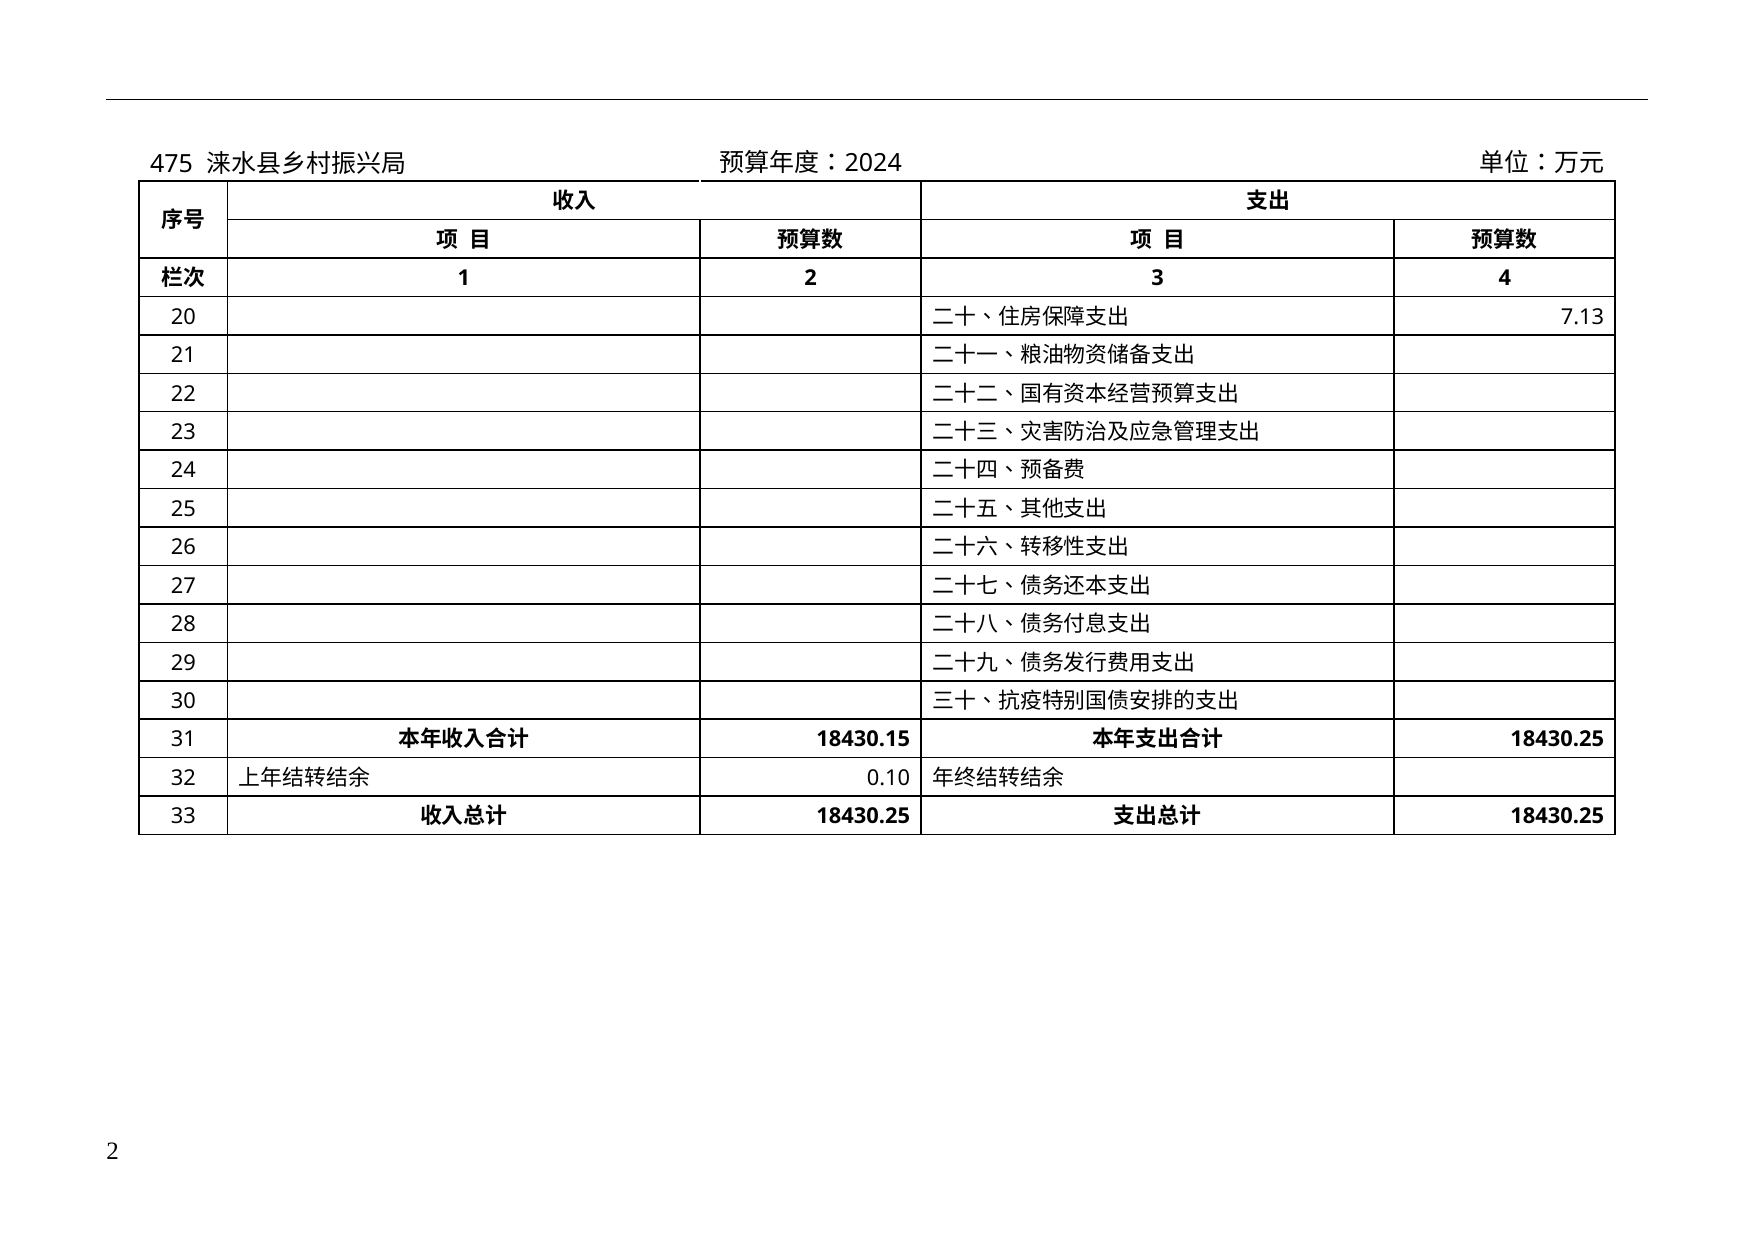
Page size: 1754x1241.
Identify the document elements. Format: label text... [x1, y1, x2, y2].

table_cell 栏次 [140, 259, 227, 296]
table_cell [1395, 336, 1614, 372]
table_cell 二十九、债务发行费用支出 [922, 643, 1393, 680]
table_cell 年终结转结余 [922, 758, 1393, 795]
table_cell [228, 643, 699, 680]
table_cell 本年收入合计 [228, 720, 699, 757]
table_cell 1 [228, 259, 699, 296]
table_cell 18430.25 [1395, 720, 1614, 757]
table_cell [701, 528, 920, 564]
table_cell 27 [140, 566, 227, 603]
table_cell 33 [140, 797, 227, 834]
table_cell 18430.15 [701, 720, 920, 757]
table_cell [1395, 374, 1614, 411]
table_cell [701, 566, 920, 603]
table_cell 收入总计 [228, 797, 699, 834]
table_cell 支出总计 [922, 797, 1393, 834]
table_cell [228, 297, 699, 334]
table_cell 4 [1395, 259, 1614, 296]
table_cell [1395, 528, 1614, 564]
table_cell 30 [140, 682, 227, 718]
table_header 单位：万元 [922, 143, 1614, 180]
table_cell [701, 643, 920, 680]
table_cell 18430.25 [1395, 797, 1614, 834]
table_cell [1395, 682, 1614, 718]
table_cell 7.13 [1395, 297, 1614, 334]
table_cell [228, 412, 699, 449]
table_cell 18430.25 [701, 797, 920, 834]
table_cell [228, 451, 699, 488]
table_cell 22 [140, 374, 227, 411]
table_cell [228, 489, 699, 526]
table_cell [1395, 489, 1614, 526]
table_cell 2 [701, 259, 920, 296]
table_cell 3 [922, 259, 1393, 296]
table_cell 26 [140, 528, 227, 564]
table_cell [701, 682, 920, 718]
table_cell [701, 489, 920, 526]
table_cell 收入 [228, 182, 920, 219]
table_header 预算年度：2024 [701, 143, 920, 180]
table_cell [1395, 758, 1614, 795]
table_cell 31 [140, 720, 227, 757]
table_cell 二十五、其他支出 [922, 489, 1393, 526]
table_cell 25 [140, 489, 227, 526]
table_cell 二十一、粮油物资储备支出 [922, 336, 1393, 372]
table_cell [228, 528, 699, 564]
table_cell 20 [140, 297, 227, 334]
table_cell 0.10 [701, 758, 920, 795]
table_cell [701, 374, 920, 411]
table_header 475 涞水县乡村振兴局 [140, 143, 699, 180]
table_cell [228, 374, 699, 411]
table_cell 24 [140, 451, 227, 488]
table_cell [701, 336, 920, 372]
table_cell 三十、抗疫特别国债安排的支出 [922, 682, 1393, 718]
table_cell 支出 [922, 182, 1614, 219]
table_cell [701, 412, 920, 449]
table_cell 21 [140, 336, 227, 372]
table_cell 二十六、转移性支出 [922, 528, 1393, 564]
table_cell 二十三、灾害防治及应急管理支出 [922, 412, 1393, 449]
table_cell [228, 336, 699, 372]
table_cell 序号 [140, 182, 227, 257]
table_cell 预算数 [701, 220, 920, 257]
table_cell 二十四、预备费 [922, 451, 1393, 488]
table_cell 29 [140, 643, 227, 680]
table_cell [1395, 566, 1614, 603]
table_cell [701, 297, 920, 334]
table_cell [1395, 412, 1614, 449]
table_cell 二十二、国有资本经营预算支出 [922, 374, 1393, 411]
table_cell 预算数 [1395, 220, 1614, 257]
table_cell [228, 605, 699, 641]
table_cell 32 [140, 758, 227, 795]
table_cell [1395, 451, 1614, 488]
table_cell 项 目 [228, 220, 699, 257]
table_cell 项 目 [922, 220, 1393, 257]
table_cell [228, 566, 699, 603]
table_cell 23 [140, 412, 227, 449]
table_cell [701, 451, 920, 488]
table_cell [1395, 605, 1614, 641]
table_cell [1395, 643, 1614, 680]
table_cell 本年支出合计 [922, 720, 1393, 757]
table_cell [701, 605, 920, 641]
table_cell 二十七、债务还本支出 [922, 566, 1393, 603]
table_cell [228, 682, 699, 718]
table_cell 二十八、债务付息支出 [922, 605, 1393, 641]
table_cell 上年结转结余 [228, 758, 699, 795]
table_cell 二十、住房保障支出 [922, 297, 1393, 334]
table_cell 28 [140, 605, 227, 641]
